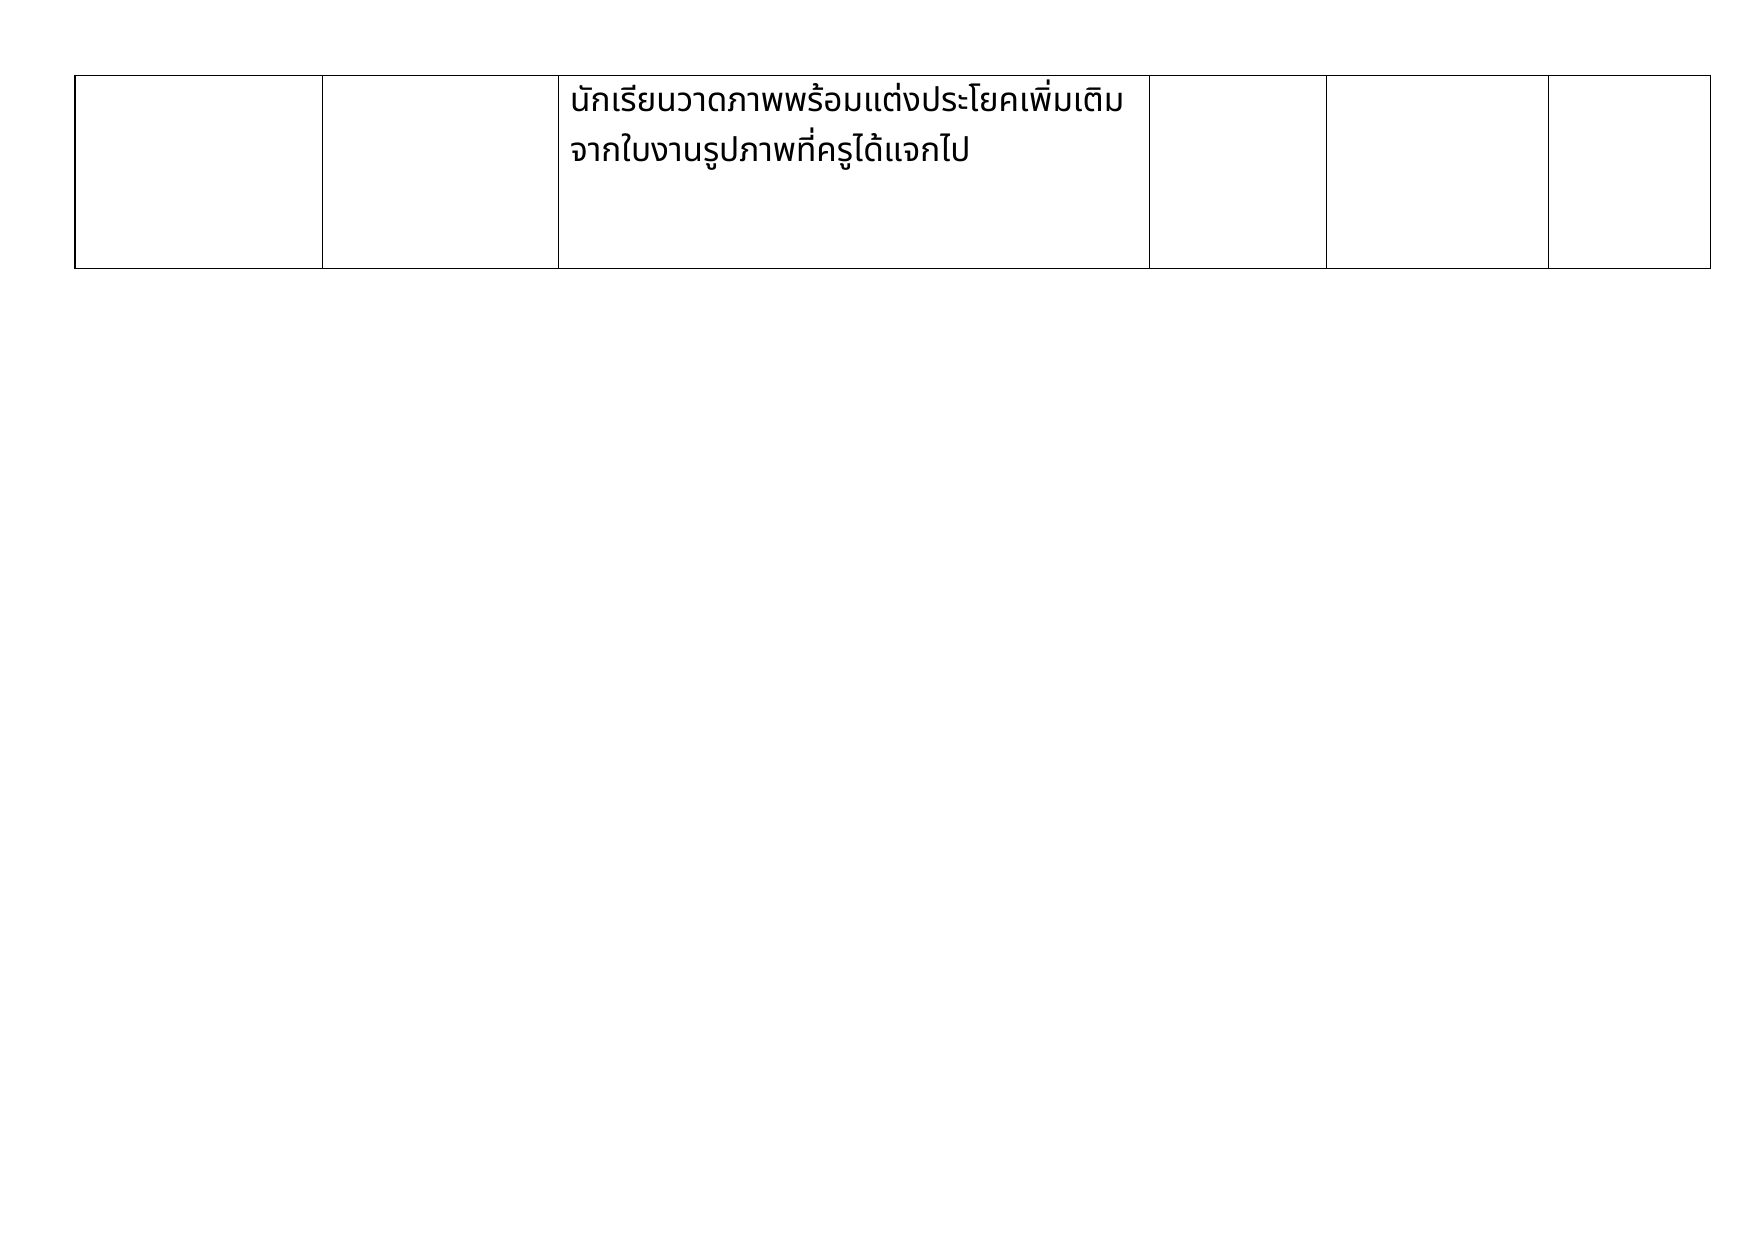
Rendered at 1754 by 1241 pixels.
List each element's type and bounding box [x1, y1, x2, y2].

table_cell [1327, 76, 1548, 268]
table_cell [1549, 76, 1710, 268]
table_cell [323, 76, 558, 268]
table_cell [76, 76, 322, 268]
table_cell [1150, 76, 1326, 268]
table_cell [559, 76, 1149, 268]
